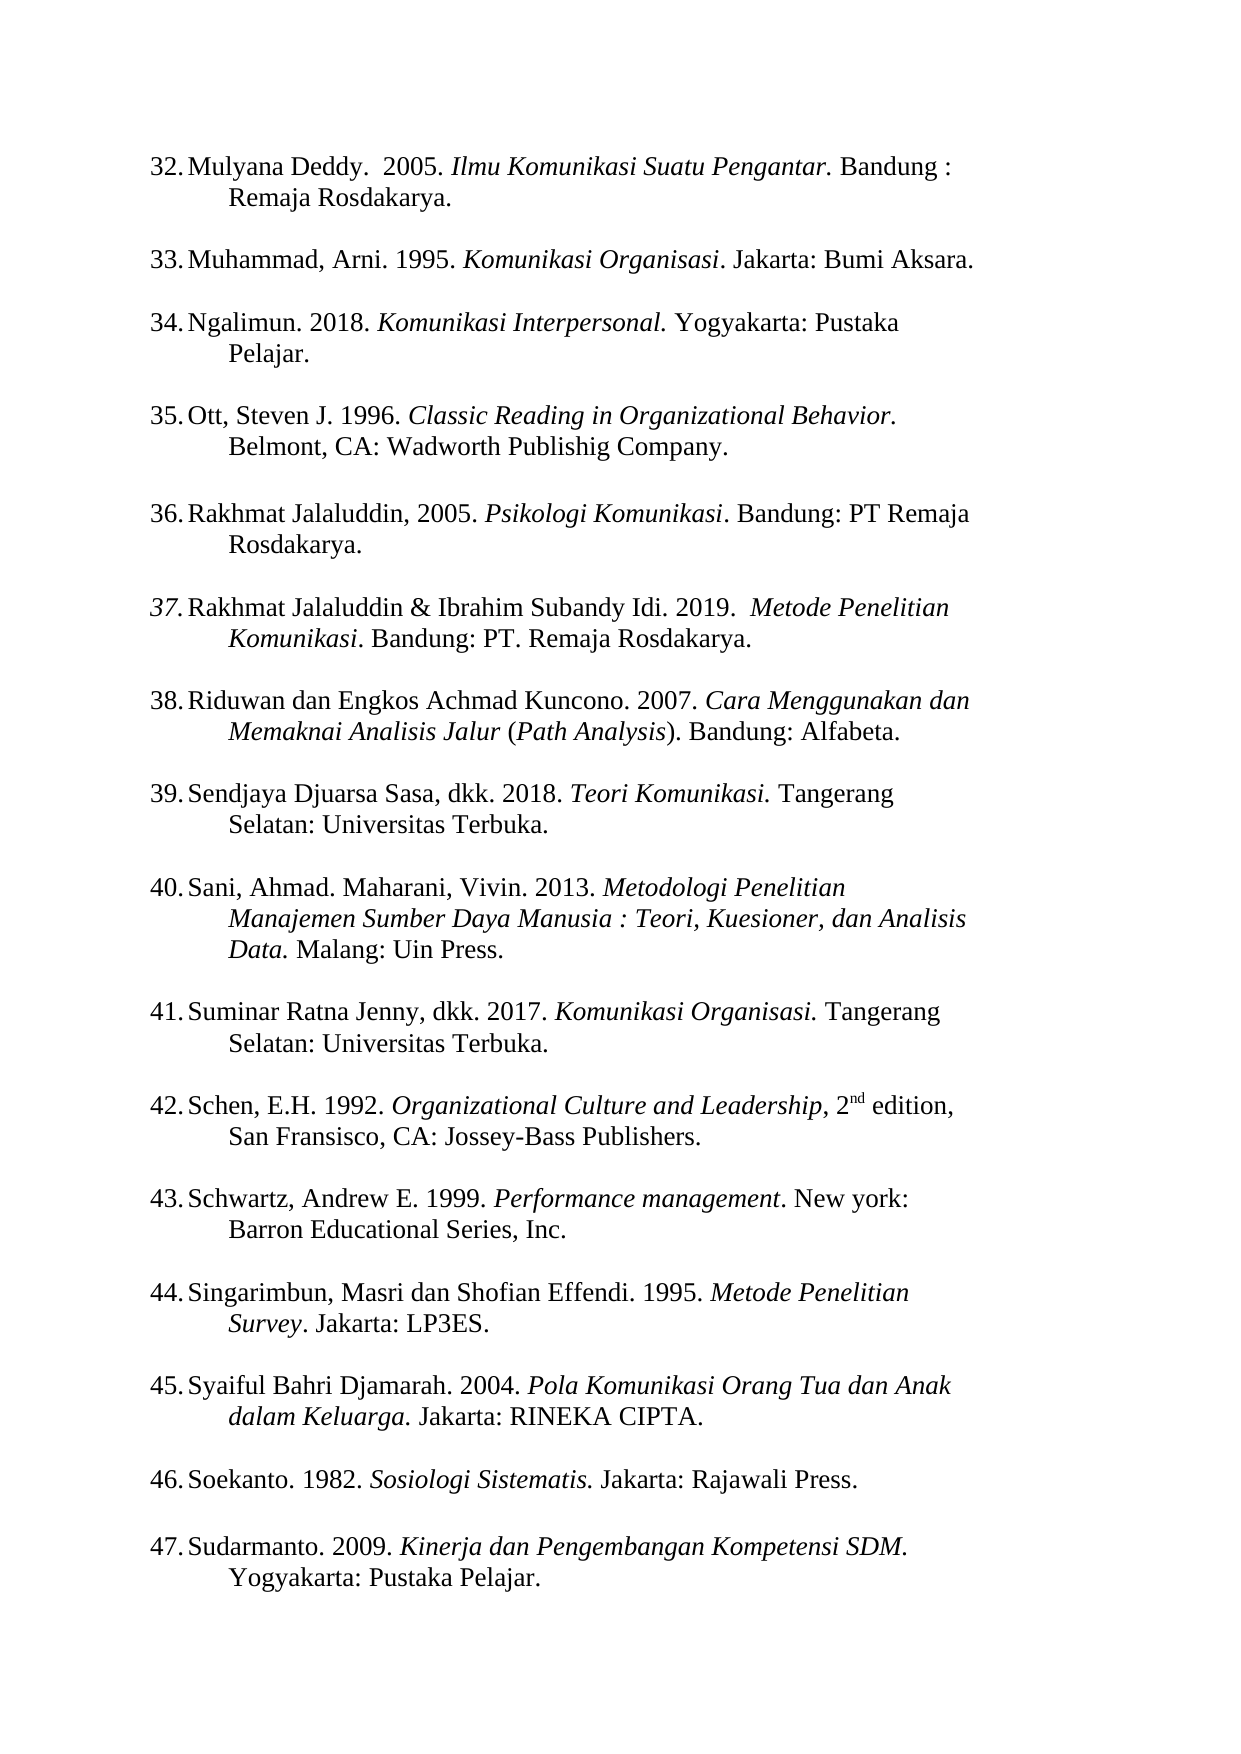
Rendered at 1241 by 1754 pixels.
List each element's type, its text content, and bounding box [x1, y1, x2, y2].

list Remaja Rosdakarya. [187, 181, 1090, 212]
list Muhammad, Arni. 1995. Komunikasi Organisasi. Jakarta: Bumi Aksara. [150, 243, 1090, 274]
list Rosdakarya. [187, 528, 1090, 559]
list Singarimbun, Masri dan Shofian Effendi. 1995. Metode Penelitian [150, 1276, 1090, 1307]
list Survey. Jakarta: LP3ES. [187, 1307, 1090, 1338]
list Soekanto. 1982. Sosiologi Sistematis. Jakarta: Rajawali Press. [150, 1463, 1090, 1494]
list Schen, E.H. 1992. Organizational Culture and Leadership, 2nd edition, [150, 1089, 1090, 1120]
list Rakhmat Jalaluddin & Ibrahim Subandy Idi. 2019. Metode Penelitian [150, 591, 1090, 622]
list Mulyana Deddy. 2005. Ilmu Komunikasi Suatu Pengantar. Bandung : [150, 150, 1090, 181]
list Memaknai Analisis Jalur (Path Analysis). Bandung: Alfabeta. [187, 715, 1090, 746]
list Selatan: Universitas Terbuka. [187, 809, 1090, 840]
list Sendjaya Djuarsa Sasa, dkk. 2018. Teori Komunikasi. Tangerang [150, 777, 1090, 809]
list Schwartz, Andrew E. 1999. Performance management. New york: [150, 1182, 1090, 1213]
list San Fransisco, CA: Jossey-Bass Publishers. [187, 1120, 1090, 1151]
list Ott, Steven J. 1996. Classic Reading in Organizational Behavior. [150, 399, 1090, 430]
list Manajemen Sumber Daya Manusia : Teori, Kuesioner, dan Analisis [187, 902, 1090, 933]
list Riduwan dan Engkos Achmad Kuncono. 2007. Cara Menggunakan dan [150, 684, 1090, 715]
list Barron Educational Series, Inc. [187, 1213, 1090, 1245]
list Data. Malang: Uin Press. [187, 933, 1090, 964]
list Rakhmat Jalaluddin, 2005. Psikologi Komunikasi. Bandung: PT Remaja [150, 497, 1090, 528]
list Syaiful Bahri Djamarah. 2004. Pola Komunikasi Orang Tua dan Anak [150, 1369, 1090, 1400]
list Suminar Ratna Jenny, dkk. 2017. Komunikasi Organisasi. Tangerang [150, 996, 1090, 1027]
list Yogyakarta: Pustaka Pelajar. [187, 1561, 1090, 1592]
list Belmont, CA: Wadworth Publishig Company. [187, 430, 1090, 461]
list Komunikasi. Bandung: PT. Remaja Rosdakarya. [187, 622, 1090, 653]
list Selatan: Universitas Terbuka. [187, 1027, 1090, 1058]
list Ngalimun. 2018. Komunikasi Interpersonal. Yogyakarta: Pustaka [150, 306, 1090, 337]
list Pelajar. [187, 337, 1090, 368]
list Sudarmanto. 2009. Kinerja dan Pengembangan Kompetensi SDM. [150, 1529, 1090, 1561]
list Sani, Ahmad. Maharani, Vivin. 2013. Metodologi Penelitian [150, 871, 1090, 902]
list dalam Keluarga. Jakarta: RINEKA CIPTA. [187, 1400, 1090, 1432]
